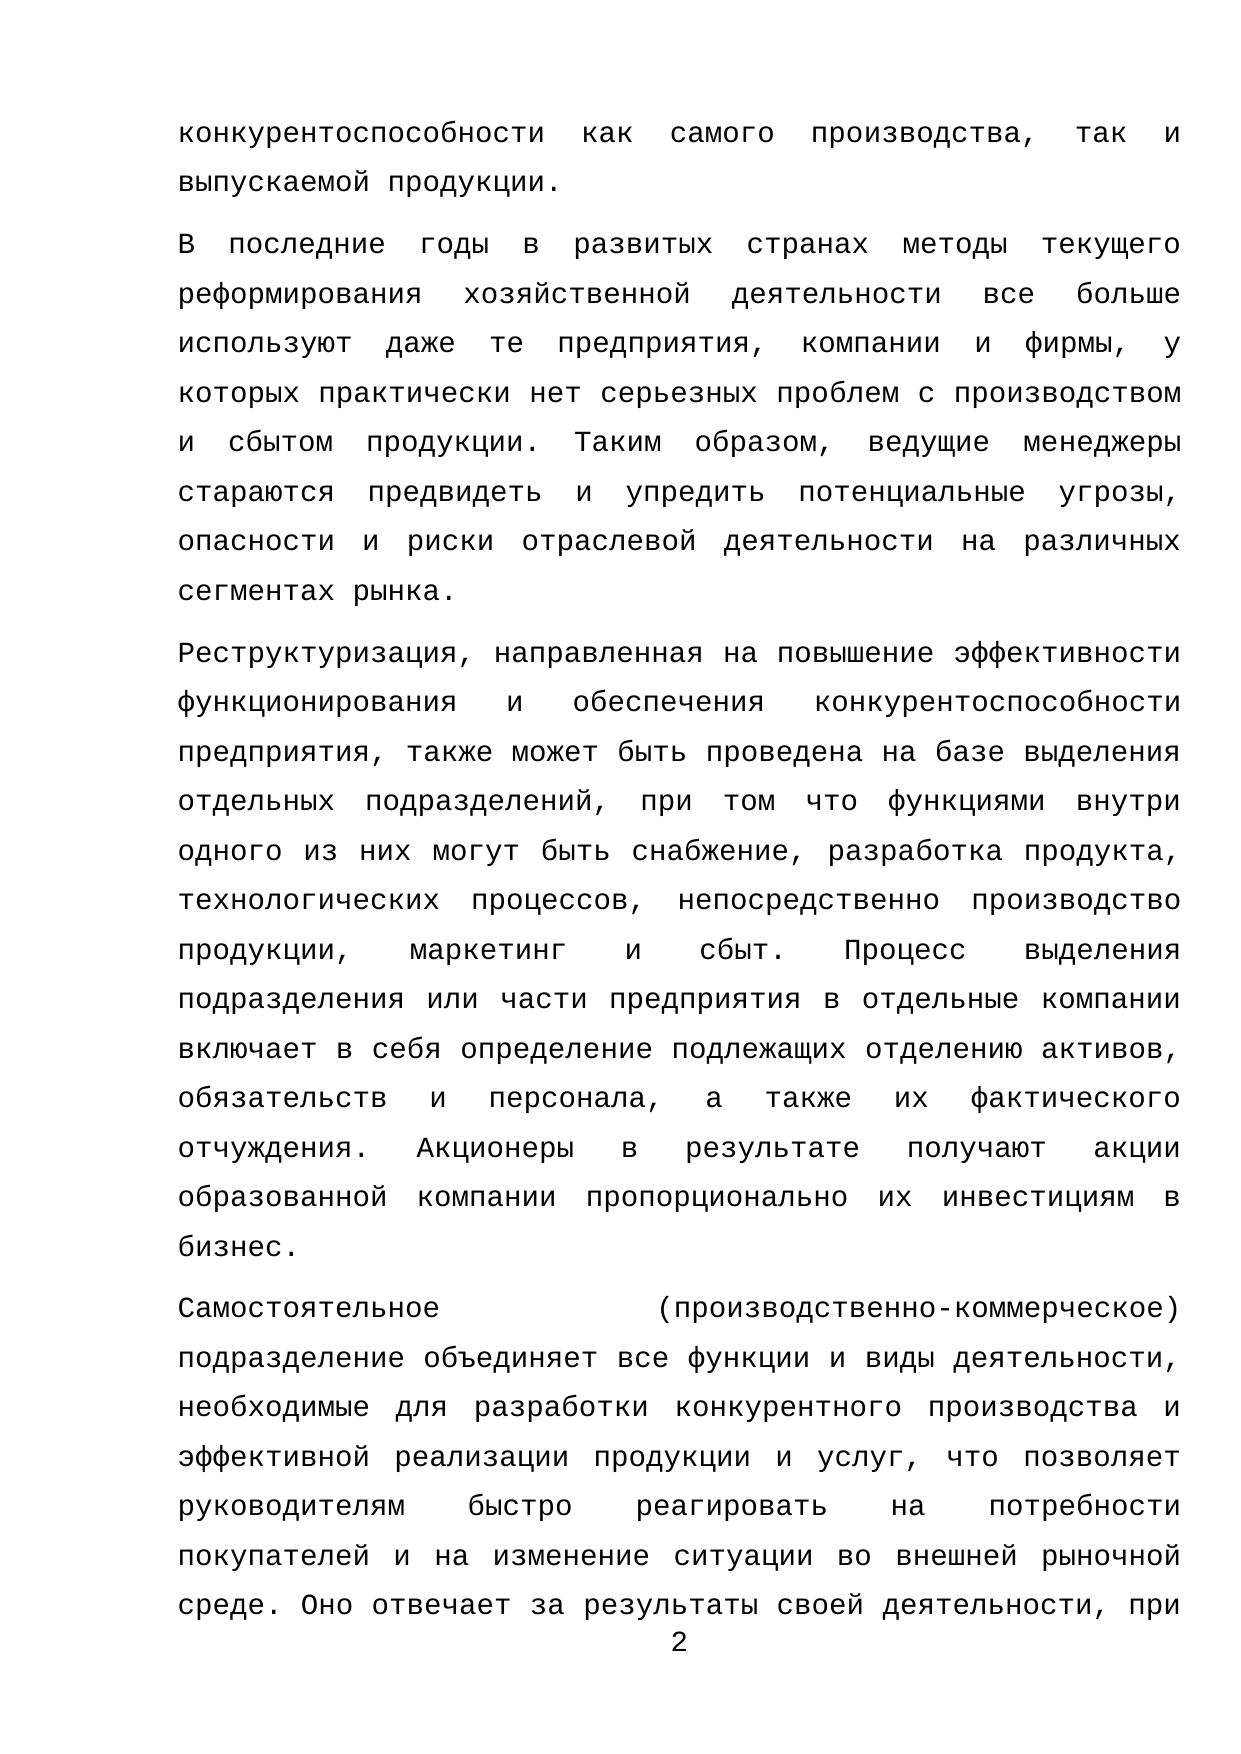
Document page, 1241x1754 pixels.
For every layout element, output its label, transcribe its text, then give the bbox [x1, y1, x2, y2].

text В последние годы в развитых странах методы текущего реформирования хозяйственной деятельности все больше используют даже те предприятия, компании и фирмы, у которых практически нет серьезных проблем с производством и сбытом продукции. Таким образом, ведущие менеджеры стараются предвидеть и упредить потенциальные угрозы, опасности и риски отраслевой деятельности на различных сегментах рынка. [177, 229, 1181, 609]
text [177, 118, 1181, 201]
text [177, 1294, 1181, 1623]
text Реструктуризация, направленная на повышение эффективности функционирования и обеспечения конкурентоспособности предприятия, также может быть проведена на базе выделения отдельных подразделений, при том что функциями внутри одного из них могут быть снабжение, разработка продукта, технологических процессов, непосредственно производство продукции, маркетинг и сбыт. Процесс выделения подразделения или части предприятия в отдельные компании включает в себя определение подлежащих отделению активов, обязательств и персонала, а также их фактического отчуждения. Акционеры в результате получают акции образованной компании пропорционально их инвестициям в бизнес. [177, 638, 1181, 1265]
